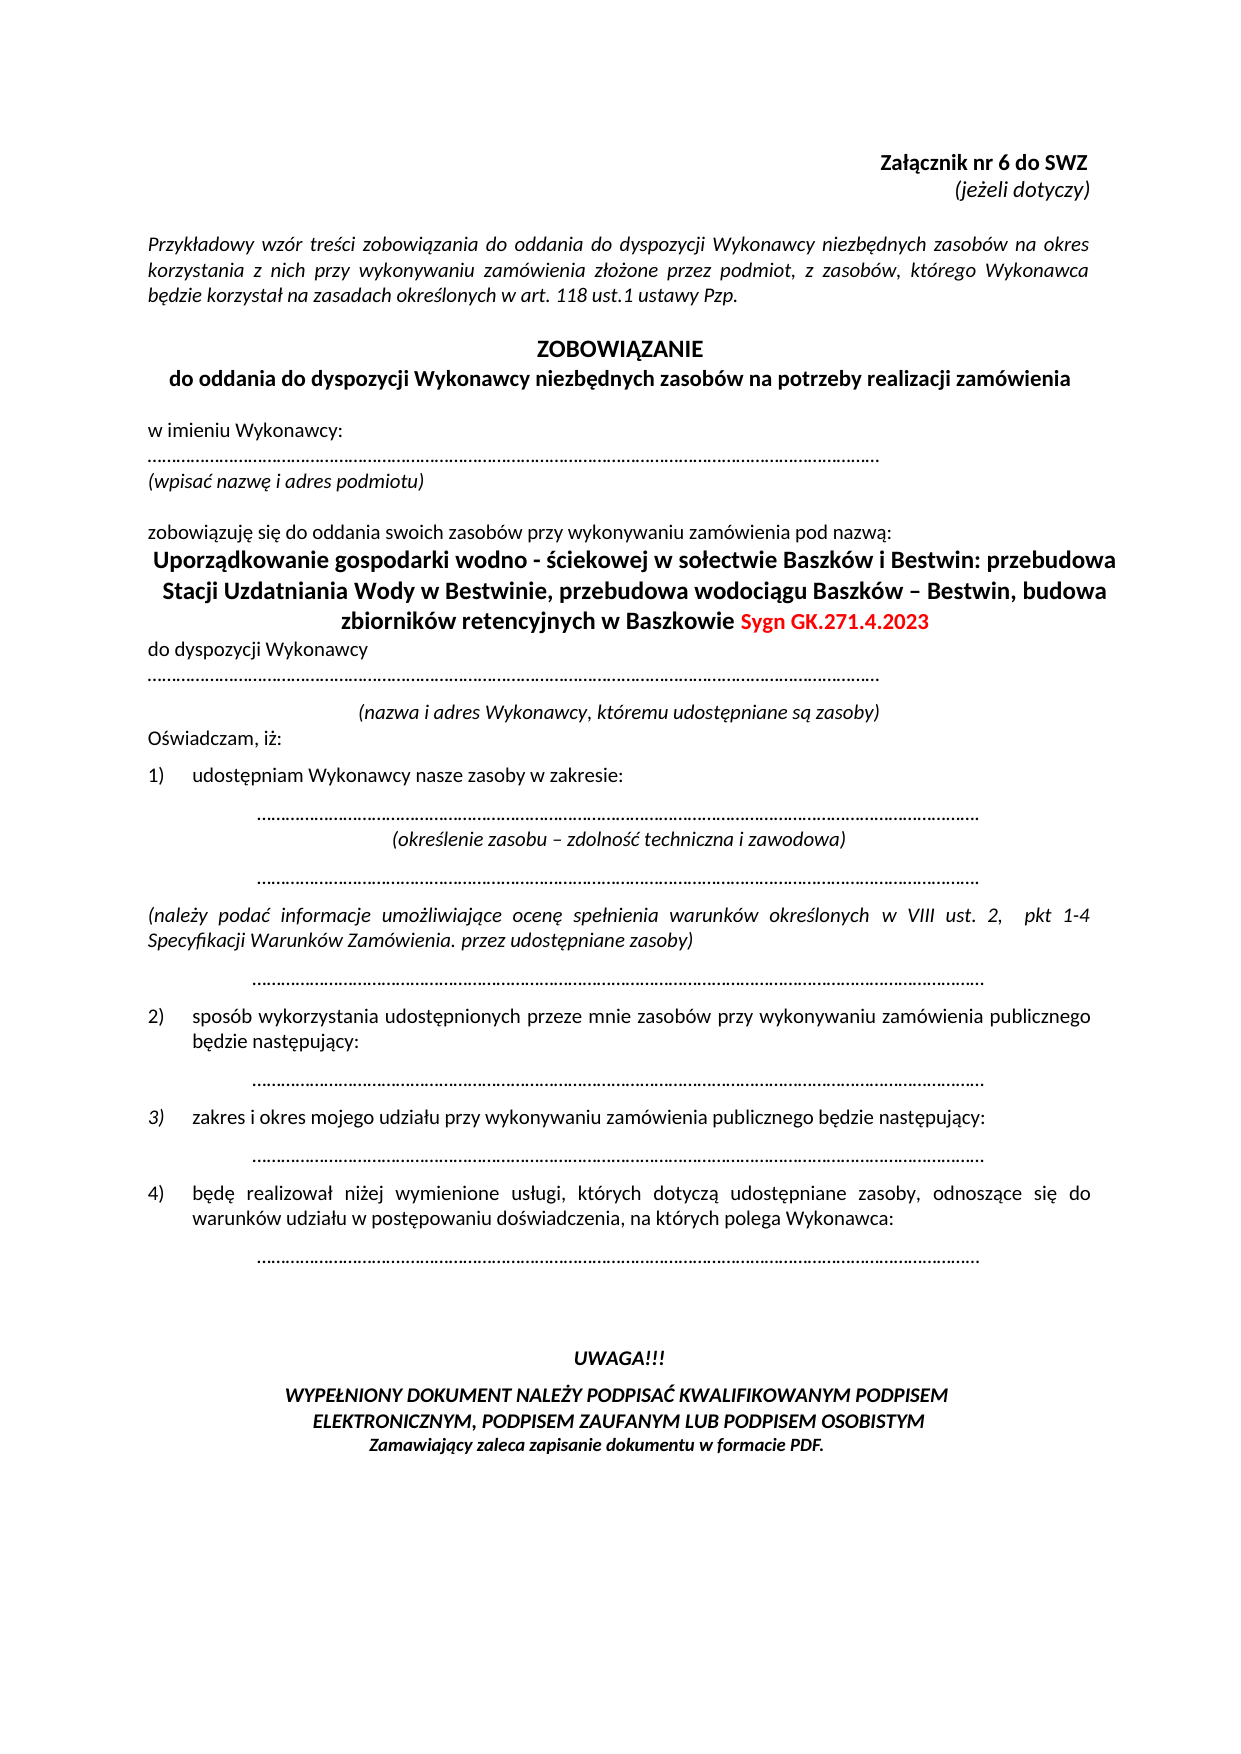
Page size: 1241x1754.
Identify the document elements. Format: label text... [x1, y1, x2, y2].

text w imieniu Wykonawcy: [148, 417, 1093, 443]
text WYPEŁNIONY DOKUMENT NALEŻY PODPISAĆ KWALIFIKOWANYM PODPISEM ELEKTRONICZNYM, PODPISEM ZAUFANYM LUB PODPISEM OSOBISTYM [148, 1383, 1093, 1433]
text Oświadczam, iż: [148, 725, 1093, 750]
text ……………………………………………………………………………………………………………………………………… [148, 443, 1093, 468]
text ……………………………………………………………………………………………………………………………………… [148, 965, 1093, 991]
list będę realizował niżej wymienione usługi, których dotyczą udostępniane zasoby, odnoszące się do warunków udziału w postępowaniu doświadczenia, na których polega Wykonawca: [148, 1180, 1093, 1231]
text ……………………………………………………………………………………………………………………………………… [148, 1142, 1093, 1168]
text (nazwa i adres Wykonawcy, któremu udostępniane są zasoby) [148, 699, 1093, 725]
text ……………………………………………………………………………………………………………………………………… [148, 1066, 1093, 1092]
text UWAGA!!! [148, 1345, 1093, 1370]
text ……………………………………………………………………………………………………………………………………. [148, 801, 1093, 826]
text (wpisać nazwę i adres podmiotu) [148, 468, 1093, 493]
text ……………………………………………………………………………………………………………………………………. [148, 864, 1093, 889]
text do dyspozycji Wykonawcy ……………………………………………………………………………………………………………………………………… [148, 636, 1093, 687]
list udostępniam Wykonawcy nasze zasoby w zakresie: [148, 763, 1093, 788]
text Uporządkowanie gospodarki wodno - ściekowej w sołectwie Baszków i Bestwin: przebudowa Stacji Uzdatniania Wody w Bestwinie, przebudowa wodociągu Baszków – Bestwin, budowa zbiorników retencyjnych w Baszkowie Sygn GK.271.4.2023 [148, 544, 1122, 636]
list sposób wykorzystania udostępnionych przeze mnie zasobów przy wykonywaniu zamówienia publicznego będzie następujący: [148, 1003, 1093, 1054]
text (określenie zasobu – zdolność techniczna i zawodowa) [148, 826, 1093, 851]
text Zamawiający zaleca zapisanie dokumentu w formacie PDF. [295, 1433, 1122, 1456]
text ZOBOWIĄZANIE [148, 333, 1093, 364]
text ………………………….………………………………………………………………………………………………………… [148, 1243, 1093, 1269]
text Przykładowy wzór treści zobowiązania do oddania do dyspozycji Wykonawcy niezbędnych zasobów na okres korzystania z nich przy wykonywaniu zamówienia złożone przez podmiot, z zasobów, którego Wykonawca będzie korzystał na zasadach określonych w art. 118 ust.1 ustawy Pzp. [148, 232, 1093, 308]
text zobowiązuję się do oddania swoich zasobów przy wykonywaniu zamówienia pod nazwą: [148, 519, 1093, 544]
text (należy podać informacje umożliwiające ocenę spełnienia warunków określonych w VIII ust. 2, pkt 1-4 Specyfikacji Warunków Zamówienia. przez udostępniane zasoby) [148, 902, 1093, 953]
text do oddania do dyspozycji Wykonawcy niezbędnych zasobów na potrzeby realizacji zamówienia [148, 364, 1093, 392]
list zakres i okres mojego udziału przy wykonywaniu zamówienia publicznego będzie następujący: [148, 1104, 1093, 1130]
text Załącznik nr 6 do SWZ (jeżeli dotyczy) [148, 148, 1093, 204]
